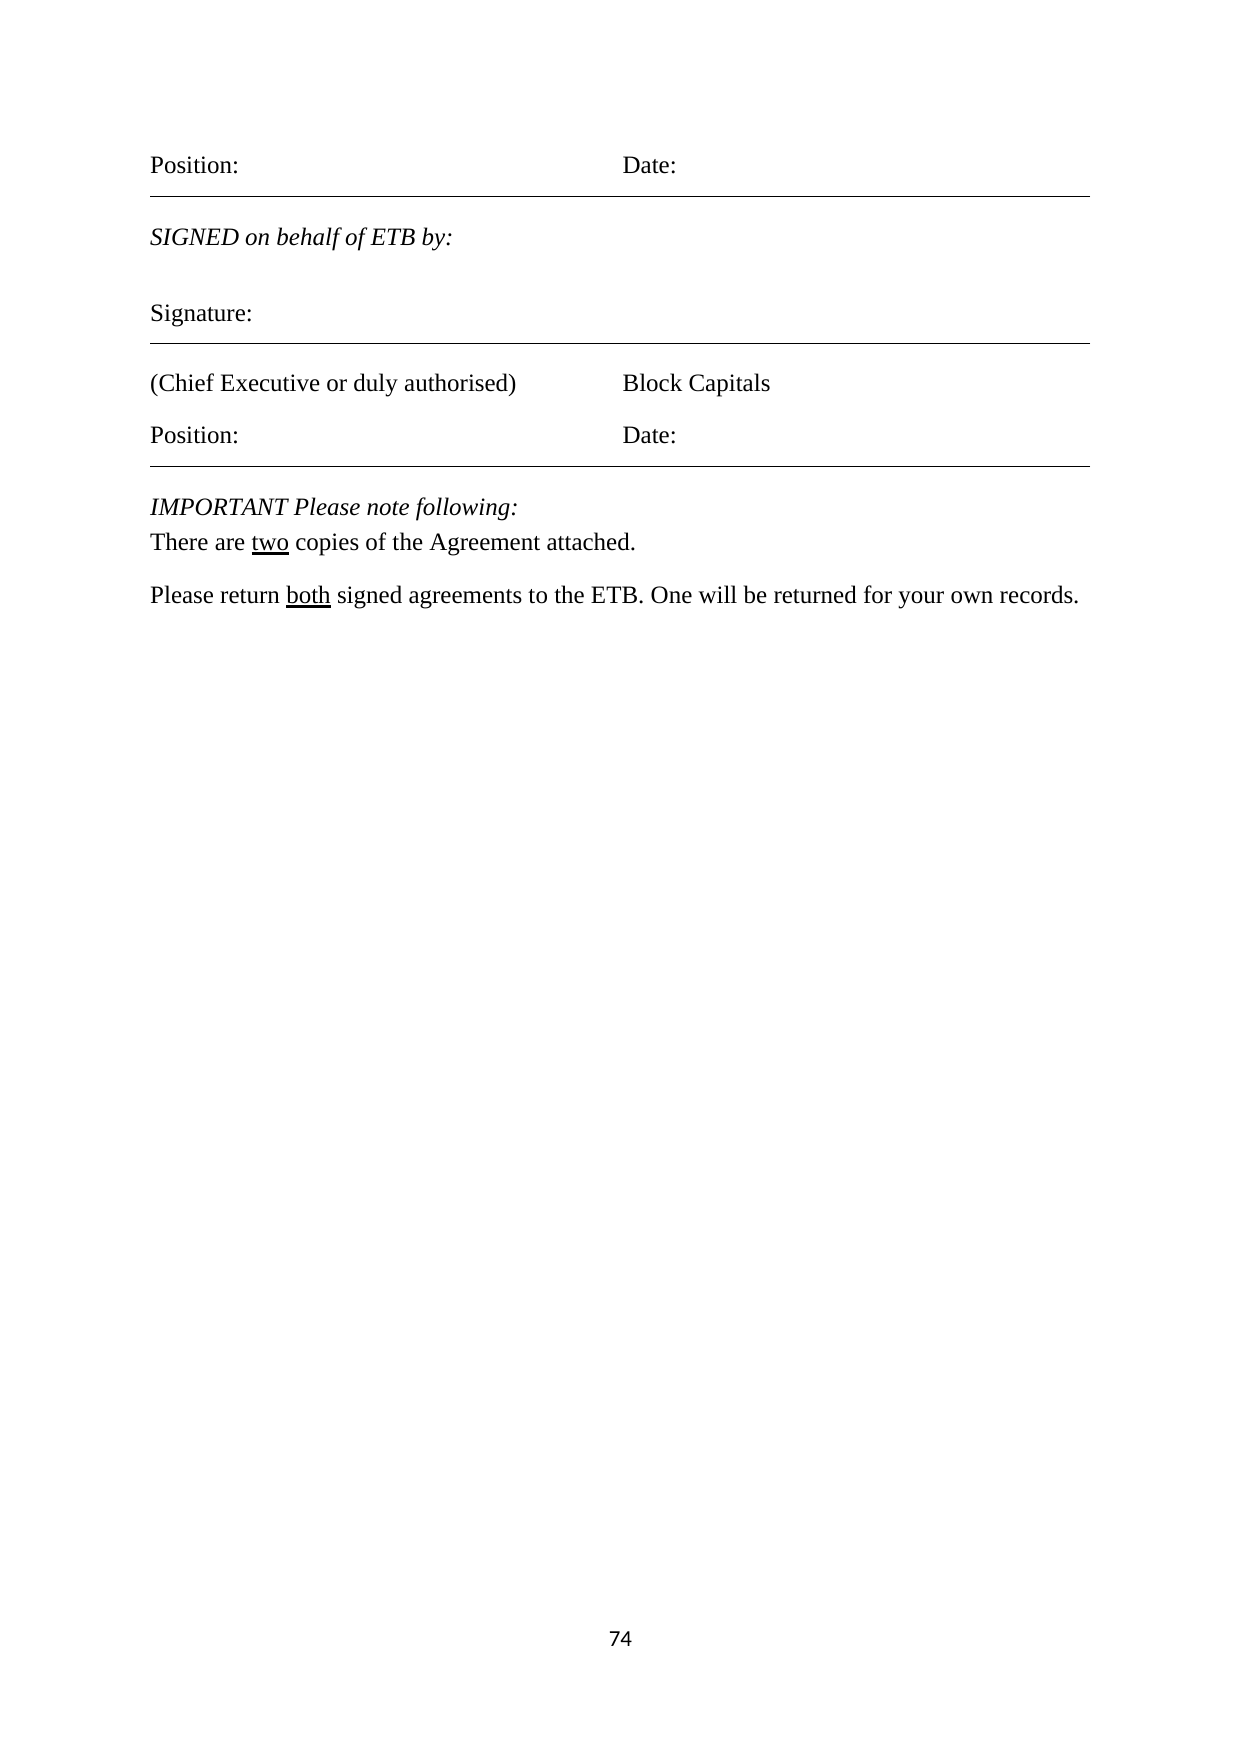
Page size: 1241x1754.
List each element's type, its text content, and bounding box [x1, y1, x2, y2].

text There are two copies of the Agreement attached. [150, 526, 1090, 556]
text SIGNED on behalf of ETB by: [150, 222, 1090, 250]
text Signature: [150, 297, 1090, 343]
text IMPORTANT Please note following: [150, 492, 1090, 521]
text Please return both signed agreements to the ETB. One will be returned for your own records. [150, 579, 1090, 608]
text (Chief Executive or duly authorised) Block Capitals [150, 367, 1090, 397]
text Position: Date: [150, 420, 1090, 466]
text Position: Date: [150, 150, 1090, 196]
